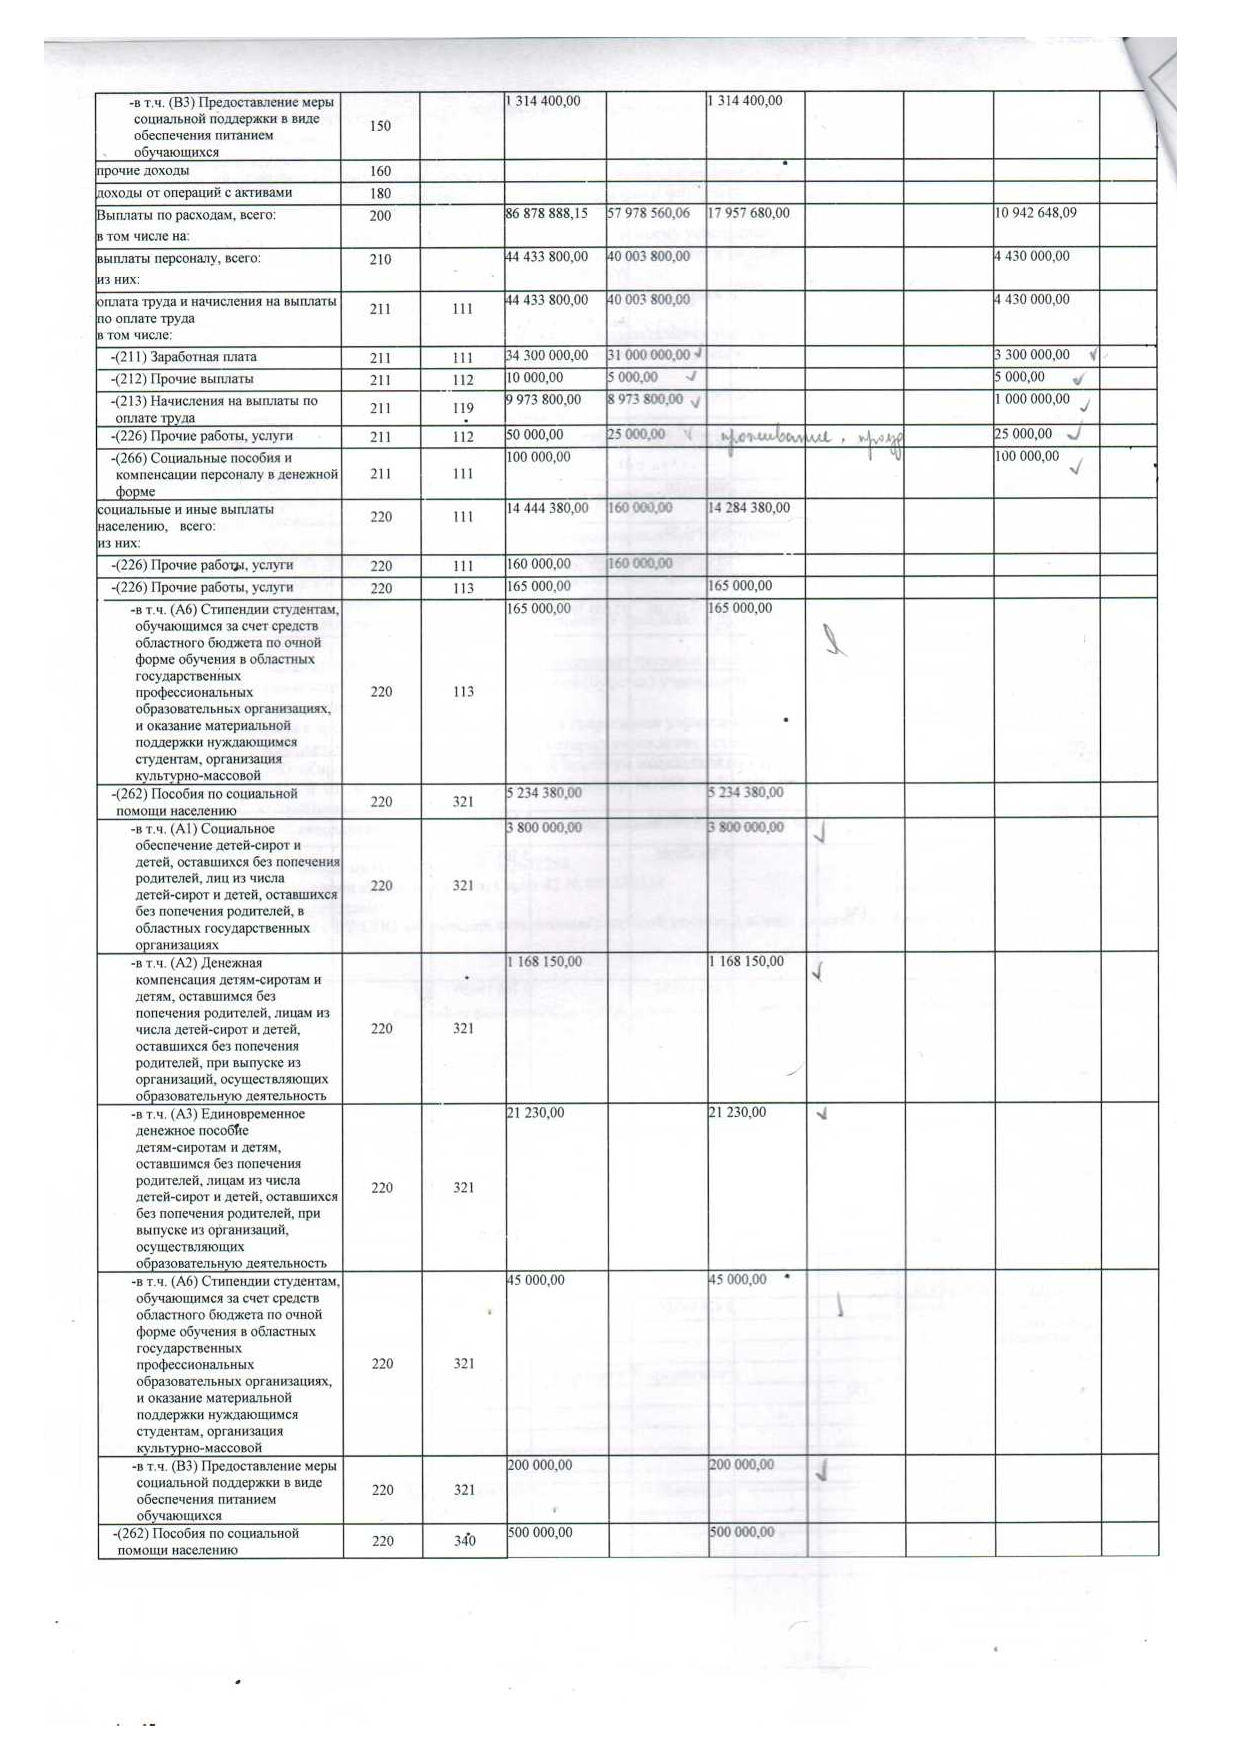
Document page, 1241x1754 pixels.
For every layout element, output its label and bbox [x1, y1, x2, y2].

picture [44, 37, 1177, 1726]
